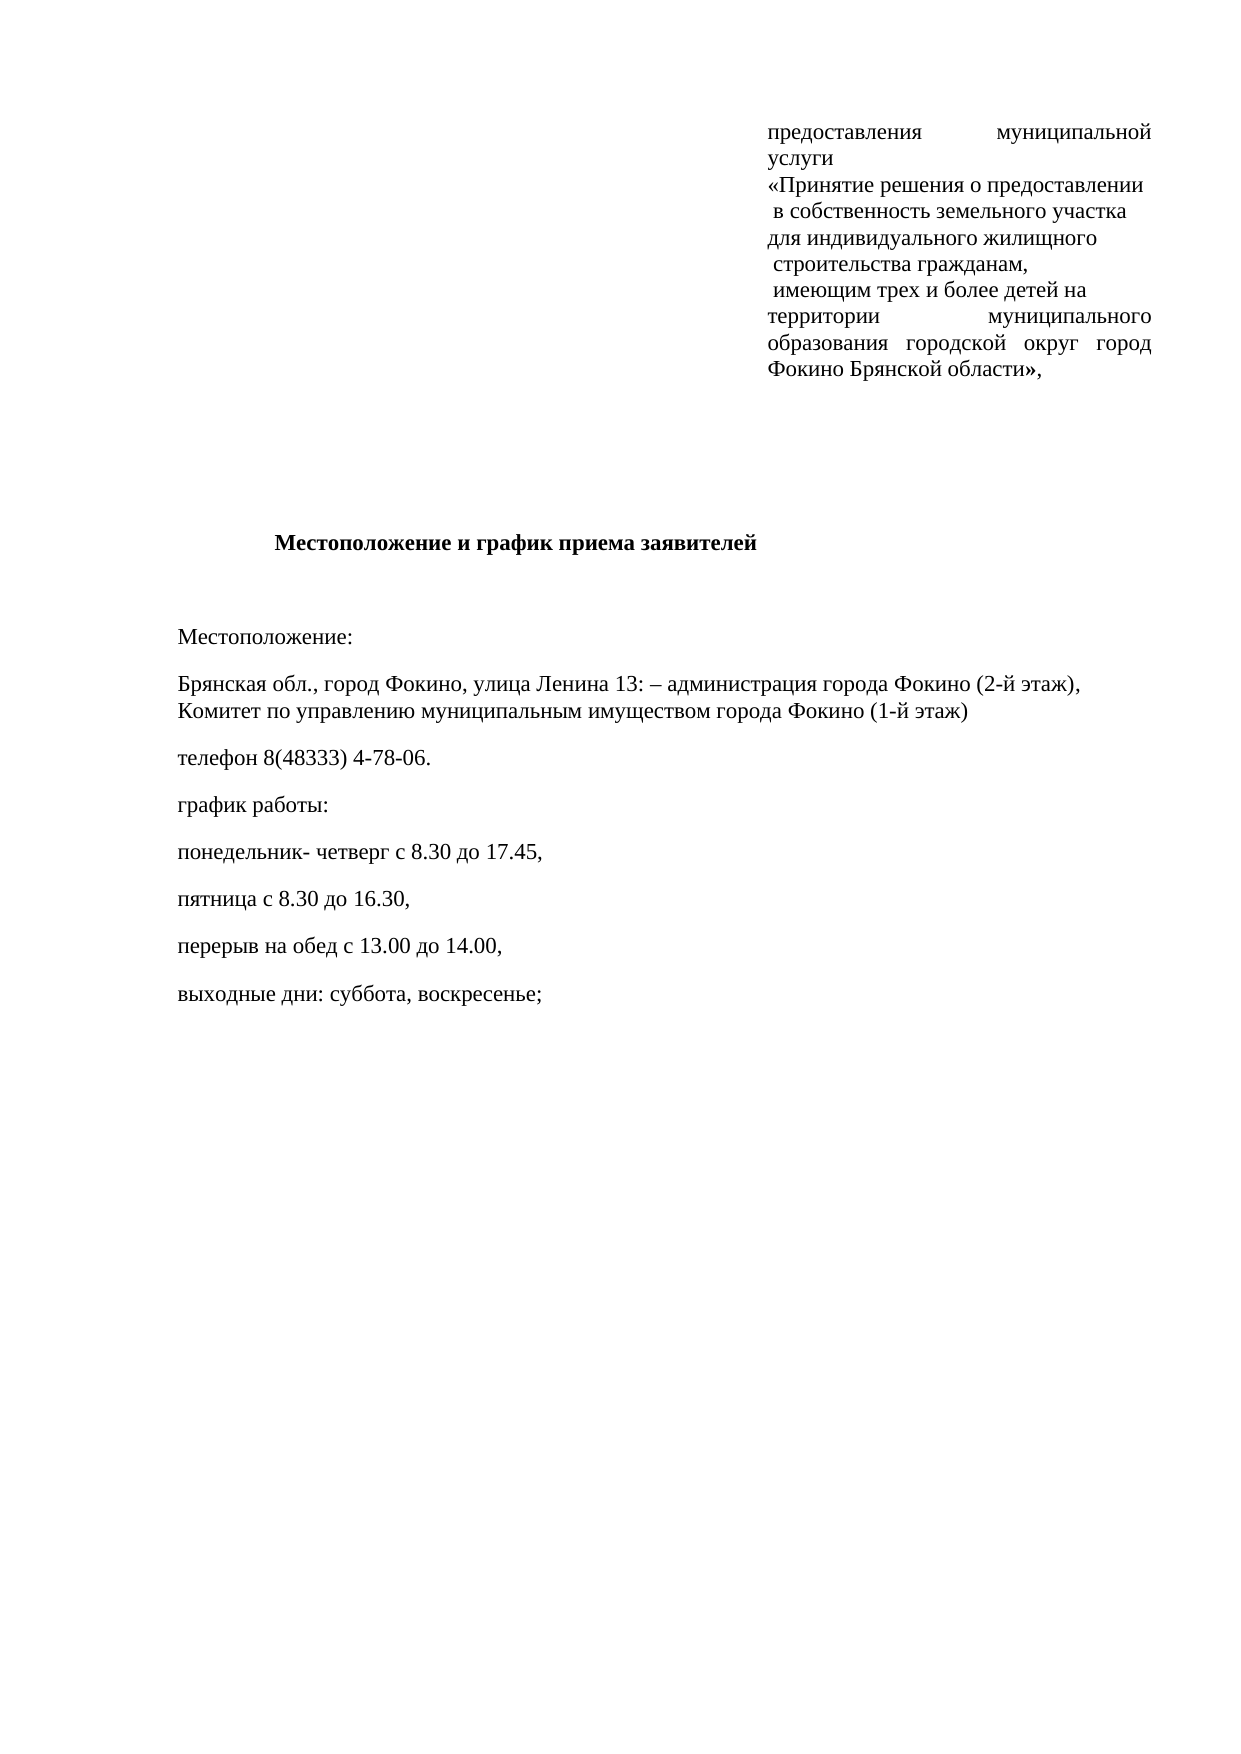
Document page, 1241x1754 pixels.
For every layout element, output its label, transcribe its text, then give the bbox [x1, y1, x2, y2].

text перерыв на обед с 13.00 до 14.00, [177, 933, 1152, 959]
title предоставления муниципальной услуги [767, 118, 1152, 171]
title в собственность земельного участка [767, 197, 1152, 223]
text выходные дни: суббота, воскресенье; [177, 980, 1152, 1006]
title строительства гражданам, [767, 250, 1152, 276]
text Брянская обл., город Фокино, улица Ленина 13: – администрация города Фокино (2-й этаж), Комитет по управлению муниципальным имуществом города Фокино (1-й этаж) [177, 670, 1152, 723]
title имеющим трех и более детей на [767, 276, 1152, 303]
title территории муниципального образования городской округ город Фокино Брянской области», [767, 303, 1152, 382]
text телефон 8(48333) 4-78-06. [177, 744, 1152, 770]
title «Принятие решения о предоставлении [767, 171, 1152, 197]
text Местоположение и график приема заявителей [177, 529, 1152, 555]
text график работы: [177, 791, 1152, 817]
title для индивидуального жилищного [767, 223, 1152, 250]
text пятница с 8.30 до 16.30, [177, 885, 1152, 912]
text Местоположение: [177, 623, 1152, 649]
text понедельник- четверг с 8.30 до 17.45, [177, 838, 1152, 864]
